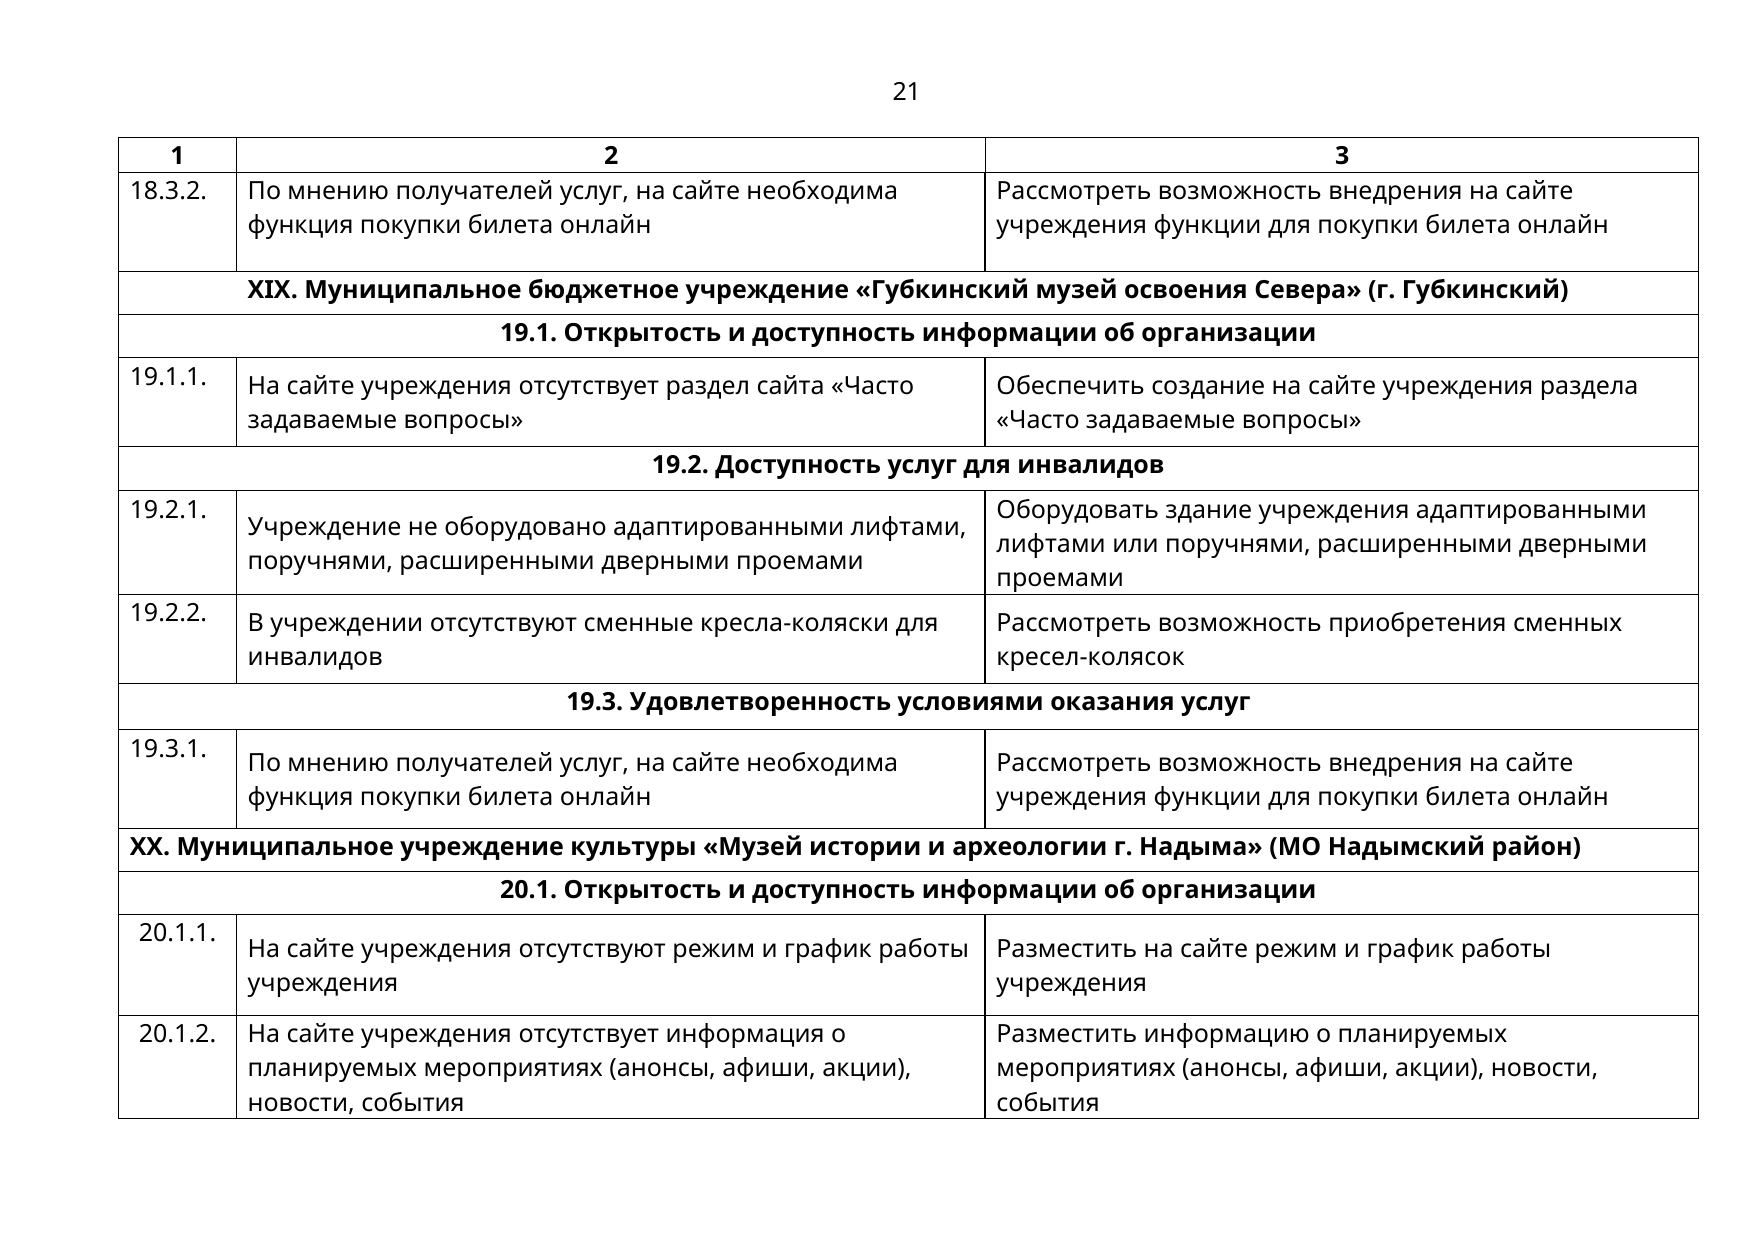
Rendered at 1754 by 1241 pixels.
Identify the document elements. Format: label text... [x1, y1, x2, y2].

table_cell По мнению получателей услуг, на сайте необходима функция покупки билета онлайн [237, 173, 984, 271]
table_cell 20.1.2. [119, 1016, 236, 1118]
table_cell 19.3. Удовлетворенность условиями оказания услуг [119, 684, 1698, 729]
table_cell 18.3.2. [119, 173, 236, 271]
table_header 1 [119, 138, 236, 172]
table_cell 20.1. Открытость и доступность информации об организации [119, 872, 1698, 914]
table_cell На сайте учреждения отсутствуют режим и график работы учреждения [237, 915, 984, 1015]
table_cell Рассмотреть возможность внедрения на сайте учреждения функции для покупки билета онлайн [986, 730, 1698, 828]
table_cell 19.3.1. [119, 730, 236, 828]
table_cell Разместить информацию о планируемых мероприятиях (анонсы, афиши, акции), новости, события [986, 1016, 1698, 1118]
table_cell 19.2.2. [119, 595, 236, 683]
table_header 2 [237, 138, 985, 172]
table_cell На сайте учреждения отсутствует раздел сайта «Часто задаваемые вопросы» [237, 358, 984, 446]
table_cell 20.1.1. [119, 915, 236, 1015]
table_cell На сайте учреждения отсутствует информация о планируемых мероприятиях (анонсы, афиши, акции), новости, события [237, 1016, 984, 1118]
table_cell 19.1.1. [119, 358, 236, 446]
table_cell 19.1. Открытость и доступность информации об организации [119, 315, 1698, 357]
table_cell Учреждение не оборудовано адаптированными лифтами, поручнями, расширенными дверными проемами [237, 491, 984, 594]
table_cell XIX. Муниципальное бюджетное учреждение «Губкинский музей освоения Севера» (г. Губкинский) [119, 272, 1698, 314]
table_cell 19.2. Доступность услуг для инвалидов [119, 447, 1698, 490]
table_cell Разместить на сайте режим и график работы учреждения [986, 915, 1698, 1015]
table_cell В учреждении отсутствуют сменные кресла-коляски для инвалидов [237, 595, 984, 683]
table_cell 19.2.1. [119, 491, 236, 594]
table_header 3 [986, 138, 1698, 172]
table_cell Рассмотреть возможность приобретения сменных кресел-колясок [986, 595, 1698, 683]
table_cell По мнению получателей услуг, на сайте необходима функция покупки билета онлайн [237, 730, 984, 828]
table_cell Рассмотреть возможность внедрения на сайте учреждения функции для покупки билета онлайн [986, 173, 1698, 271]
table_cell Обеспечить создание на сайте учреждения раздела «Часто задаваемые вопросы» [986, 358, 1698, 446]
table_cell XX. Муниципальное учреждение культуры «Музей истории и археологии г. Надыма» (МО Надымский район) [119, 829, 1698, 871]
table_cell Оборудовать здание учреждения адаптированными лифтами или поручнями, расширенными дверными проемами [986, 491, 1698, 594]
